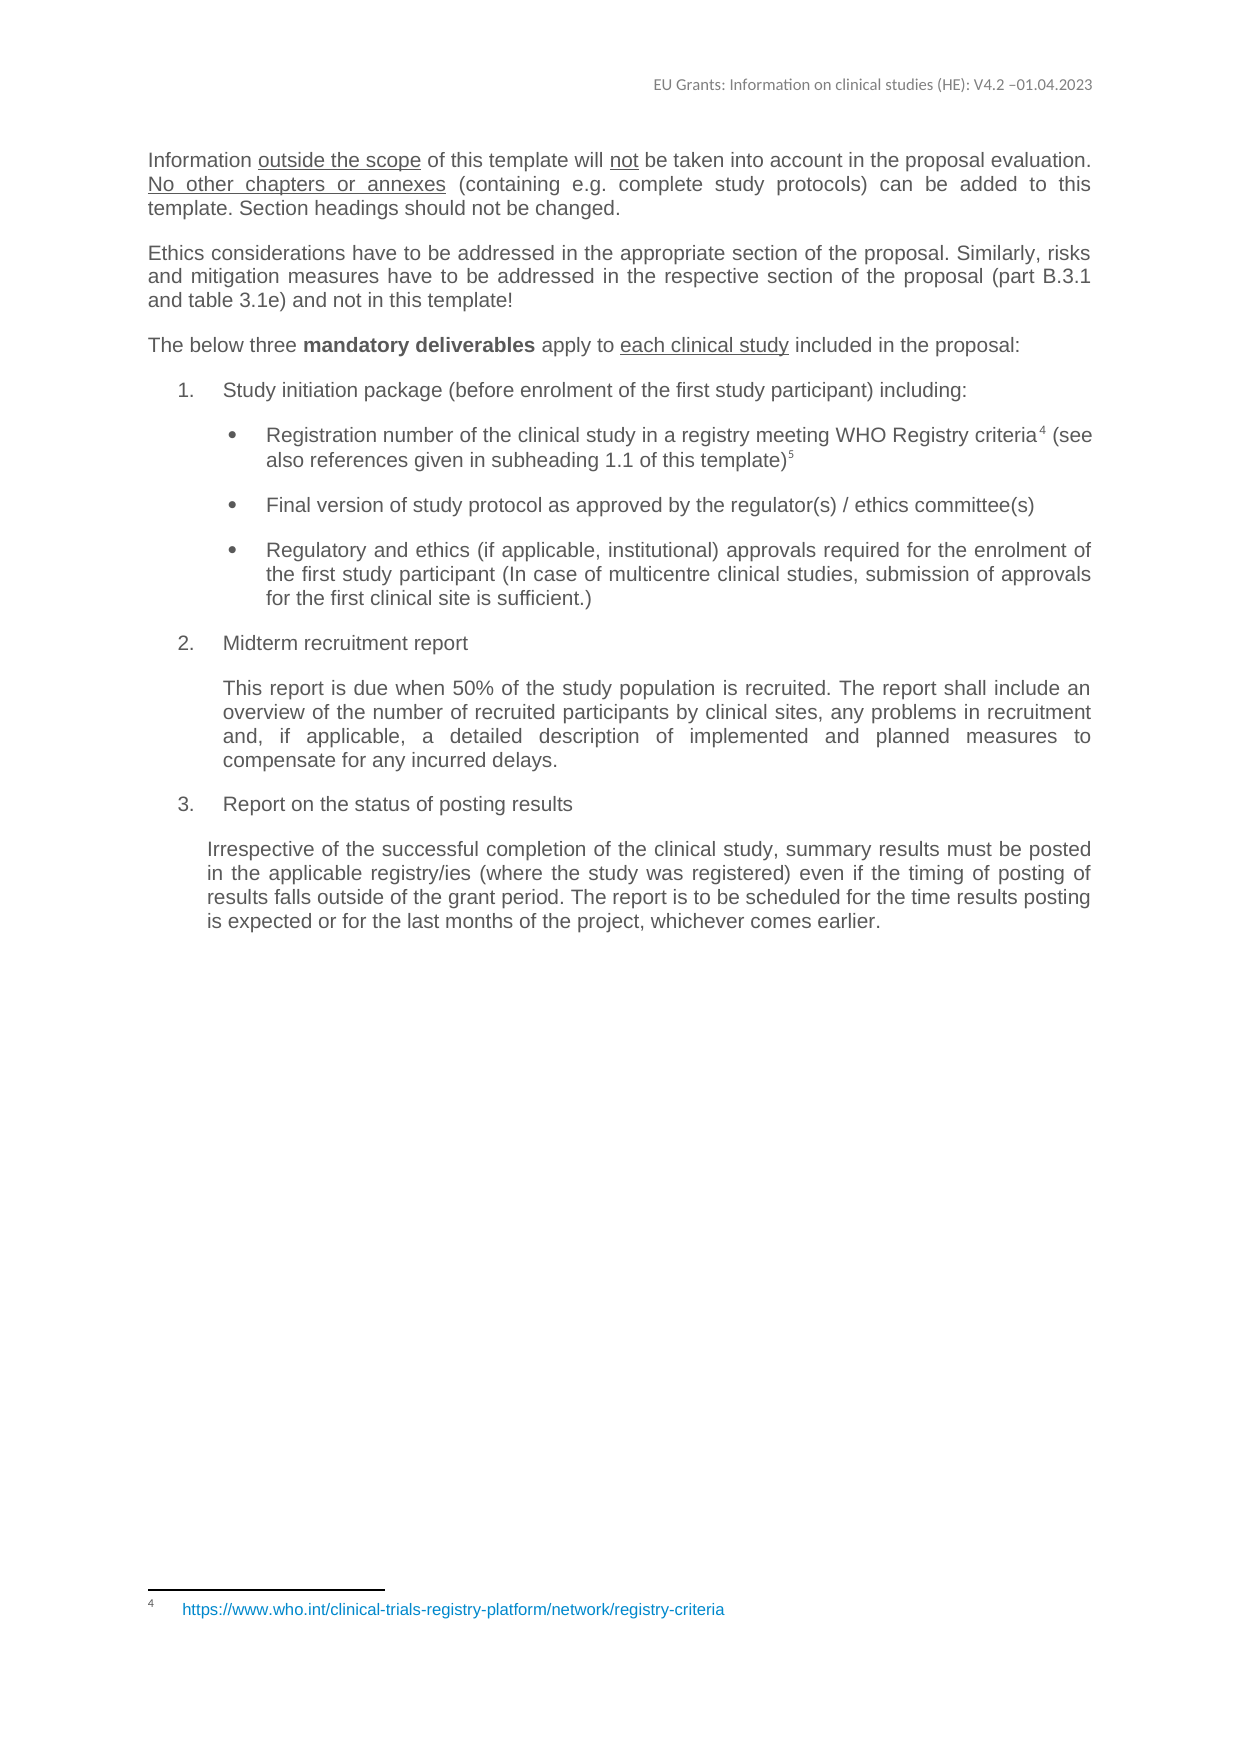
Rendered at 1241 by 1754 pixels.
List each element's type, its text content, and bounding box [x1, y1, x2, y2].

text 1. Study initiation package (before enrolment of the first study participant) including: [177, 378, 1092, 402]
text Irrespective of the successful completion of the clinical study, summary results must be posted in the applicable registry/ies (where the study was registered) even if the timing of posting of results falls outside of the grant period. The report is to be scheduled for the time results posting is expected or for the last months of the project, whichever comes earlier. [207, 837, 1092, 933]
list Registration number of the clinical study in a registry meeting WHO Registry criteria (see also references given in subheading 1.1 of this template)5 [229, 423, 1092, 472]
text 3. Report on the status of posting results [177, 792, 1092, 816]
text Ethics considerations have to be addressed in the appropriate section of the proposal. Similarly, risks and mitigation measures have to be addressed in the respective section of the proposal (part B.3.1 and table 3.1e) and not in this template! [148, 240, 1092, 312]
list Final version of study protocol as approved by the regulator(s) / ethics committee(s) [229, 493, 1092, 517]
text This report is due when 50% of the study population is recruited. The report shall include an overview of the number of recruited participants by clinical sites, any problems in recruitment and, if applicable, a detailed description of implemented and planned measures to compensate for any incurred delays. [223, 676, 1092, 771]
text Information outside the scope of this template will not be taken into account in the proposal evaluation. No other chapters or annexes (containing e.g. complete study protocols) can be added to this template. Section headings should not be changed. [148, 148, 1092, 219]
text The below three mandatory deliverables apply to each clinical study included in the proposal: [148, 333, 1092, 357]
text 2. Midterm recruitment report [177, 631, 1092, 655]
list Regulatory and ethics (if applicable, institutional) approvals required for the enrolment of the first study participant (In case of multicentre clinical studies, submission of approvals for the first clinical site is sufficient.) [229, 538, 1092, 610]
